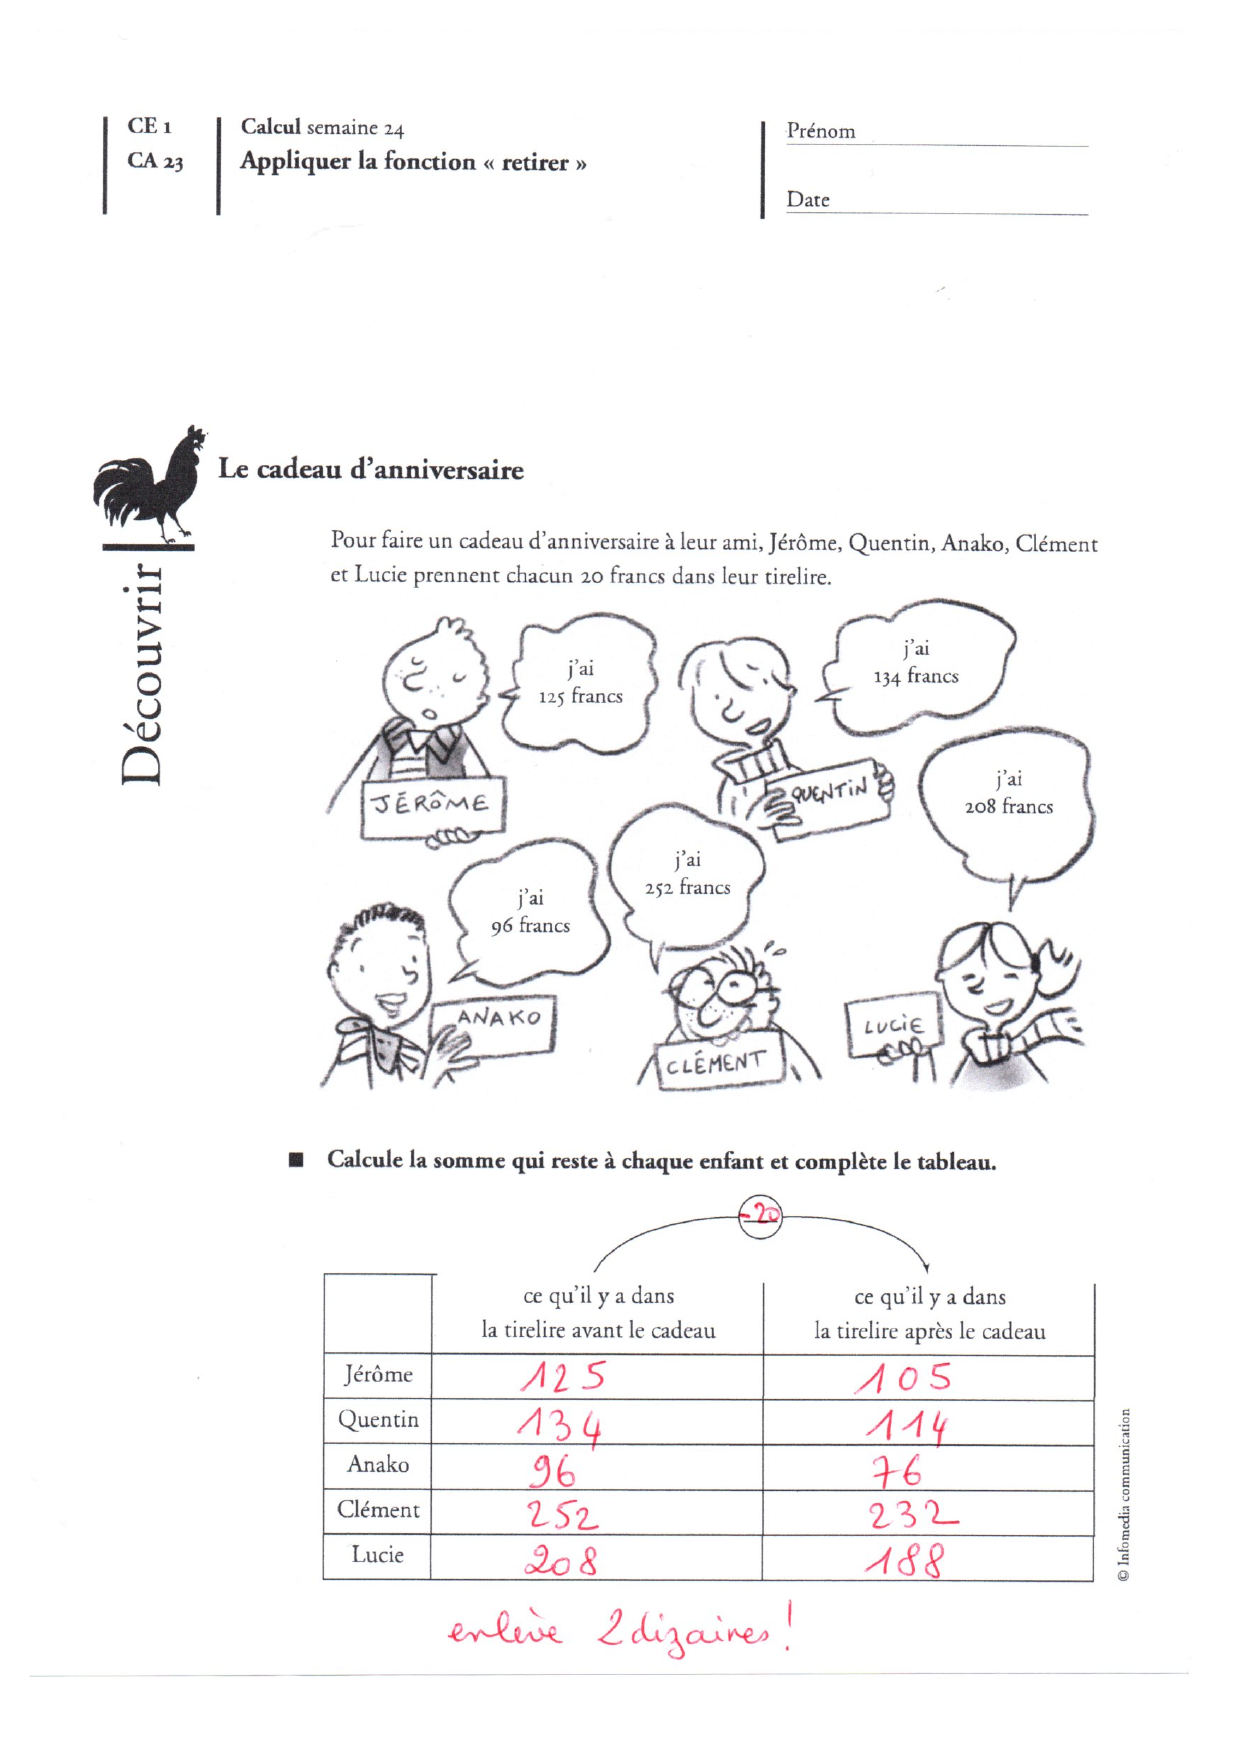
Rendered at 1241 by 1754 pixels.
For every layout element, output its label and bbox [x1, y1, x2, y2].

picture [29, 29, 1197, 1679]
